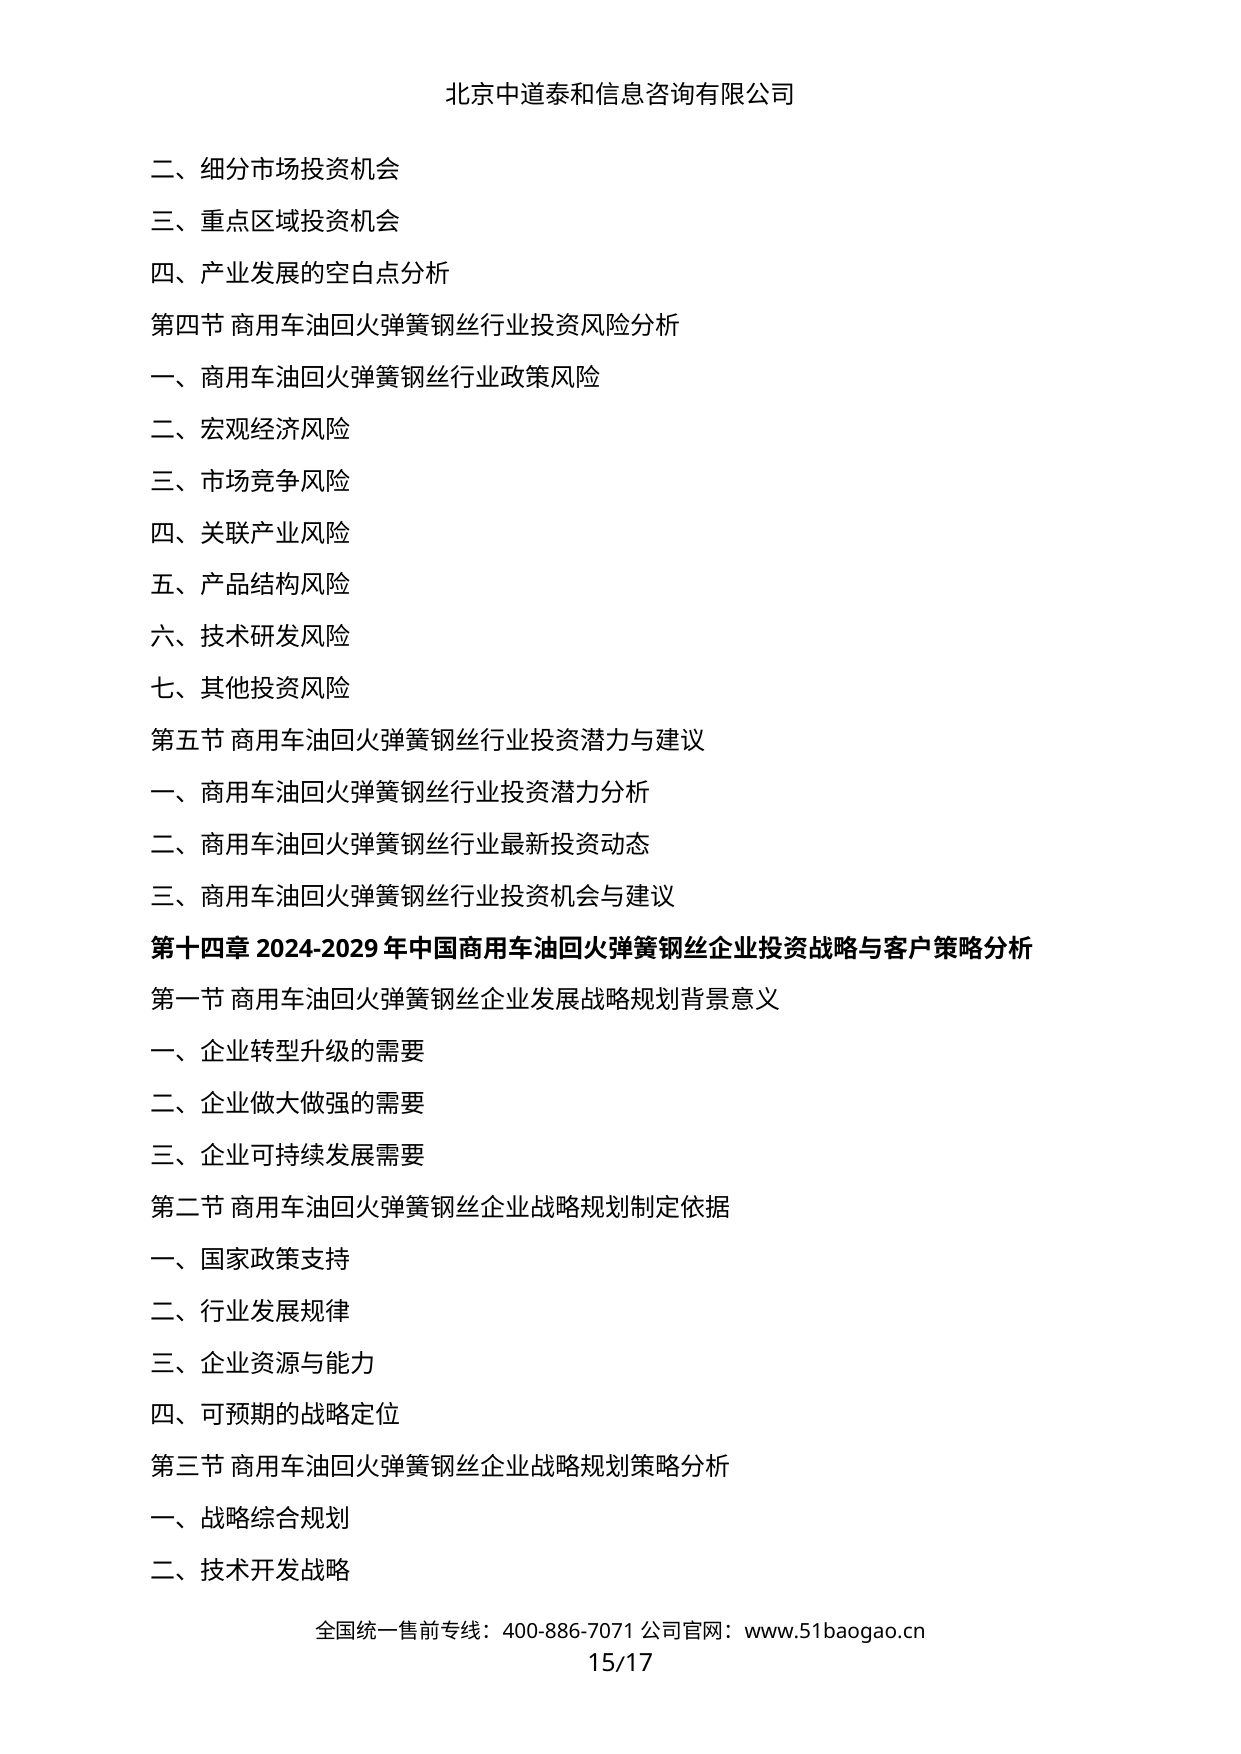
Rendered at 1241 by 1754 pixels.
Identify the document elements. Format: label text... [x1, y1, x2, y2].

text 一、战略综合规划 [150, 1499, 1090, 1535]
text 四、产业发展的空白点分析 [150, 254, 1090, 290]
text 二、行业发展规律 [150, 1291, 1090, 1327]
text 二、宏观经济风险 [150, 409, 1090, 446]
text 一、国家政策支持 [150, 1239, 1090, 1276]
text 四、关联产业风险 [150, 513, 1090, 549]
text 第一节 商用车油回火弹簧钢丝企业发展战略规划背景意义 [150, 980, 1090, 1016]
text 六、技术研发风险 [150, 617, 1090, 653]
text 三、重点区域投资机会 [150, 202, 1090, 238]
text 五、产品结构风险 [150, 565, 1090, 601]
text 三、企业资源与能力 [150, 1343, 1090, 1379]
text 二、技术开发战略 [150, 1551, 1090, 1587]
text 一、商用车油回火弹簧钢丝行业政策风险 [150, 357, 1090, 394]
text 二、企业做大做强的需要 [150, 1084, 1090, 1120]
text 一、商用车油回火弹簧钢丝行业投资潜力分析 [150, 772, 1090, 809]
text 三、市场竞争风险 [150, 461, 1090, 497]
text 第十四章 2024-2029年中国商用车油回火弹簧钢丝企业投资战略与客户策略分析 [150, 928, 1090, 964]
text 第五节 商用车油回火弹簧钢丝行业投资潜力与建议 [150, 721, 1090, 757]
text 一、企业转型升级的需要 [150, 1032, 1090, 1068]
text 第二节 商用车油回火弹簧钢丝企业战略规划制定依据 [150, 1187, 1090, 1224]
text 四、可预期的战略定位 [150, 1395, 1090, 1431]
text 七、其他投资风险 [150, 669, 1090, 705]
text 三、企业可持续发展需要 [150, 1136, 1090, 1172]
text 二、细分市场投资机会 [150, 150, 1090, 186]
text 第三节 商用车油回火弹簧钢丝企业战略规划策略分析 [150, 1447, 1090, 1483]
text 二、商用车油回火弹簧钢丝行业最新投资动态 [150, 824, 1090, 861]
text 第四节 商用车油回火弹簧钢丝行业投资风险分析 [150, 306, 1090, 342]
text 三、商用车油回火弹簧钢丝行业投资机会与建议 [150, 876, 1090, 912]
